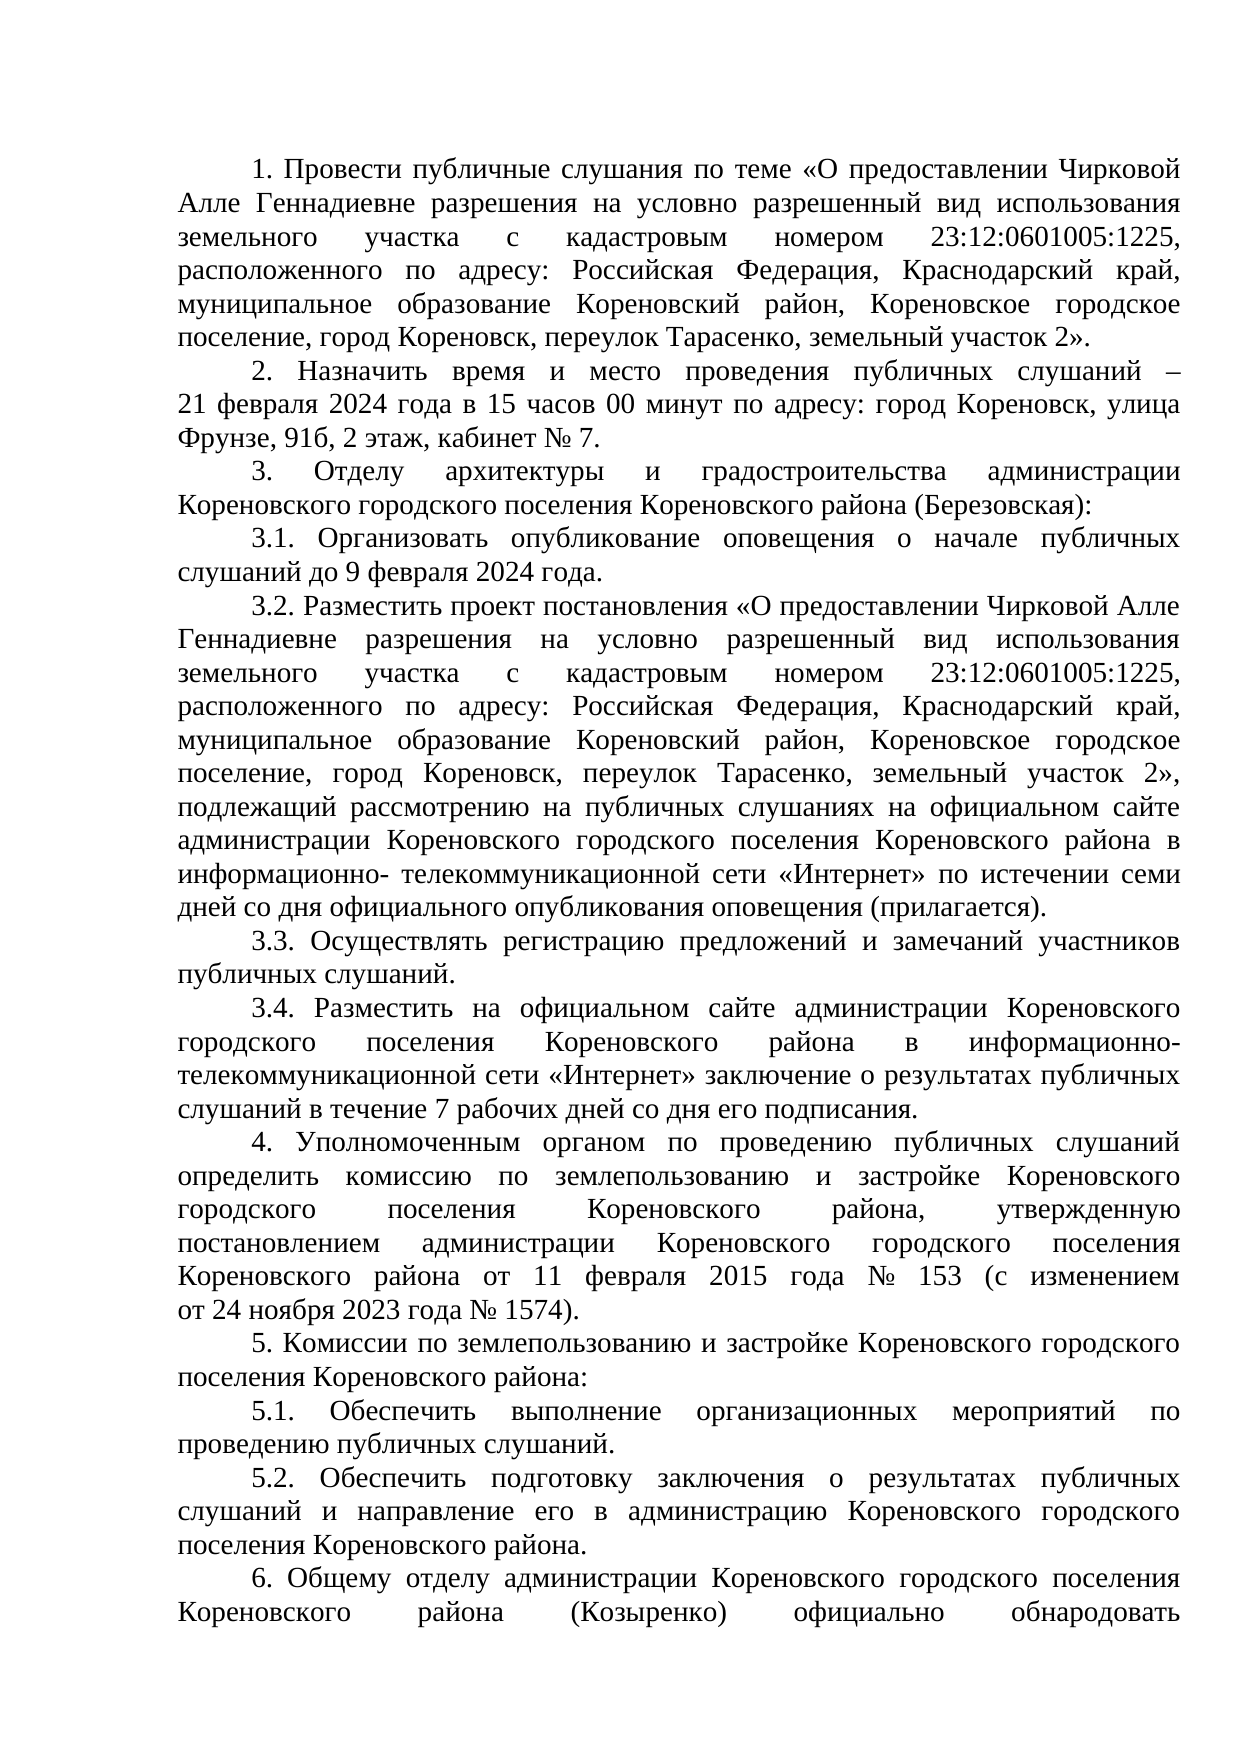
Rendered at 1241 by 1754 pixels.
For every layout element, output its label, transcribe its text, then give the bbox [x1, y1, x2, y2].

text 5.2. Обеспечить подготовку заключения о результатах публичных слушаний и направление его в администрацию Кореновского городского поселения Кореновского района. [177, 1460, 1181, 1560]
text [177, 1560, 1181, 1627]
text 3.1. Организовать опубликование оповещения о начале публичных слушаний до 9 февраля 2024 года. [177, 521, 1181, 588]
text 1. Провести публичные слушания по теме «О предоставлении Чирковой Алле Геннадиевне разрешения на условно разрешенный вид использования земельного участка с кадастровым номером 23:12:0601005:1225, расположенного по адресу: Российская Федерация, Краснодарский край, муниципальное образование Кореновский район, Кореновское городское поселение, город Кореновск, переулок Тарасенко, земельный участок 2». [177, 152, 1181, 353]
text 5. Комиссии по землепользованию и застройке Кореновского городского поселения Кореновского района: [177, 1326, 1181, 1393]
text 2. Назначить время и место проведения публичных слушаний – 21 февраля 2024 года в 15 часов 00 минут по адресу: город Кореновск, улица Фрунзе, 91б, 2 этаж, кабинет № 7. [177, 353, 1181, 453]
text 3.2. Разместить проект постановления «О предоставлении Чирковой Алле Геннадиевне разрешения на условно разрешенный вид использования земельного участка с кадастровым номером 23:12:0601005:1225, расположенного по адресу: Российская Федерация, Краснодарский край, муниципальное образование Кореновский район, Кореновское городское поселение, город Кореновск, переулок Тарасенко, земельный участок 2», подлежащий рассмотрению на публичных слушаниях на официальном сайте администрации Кореновского городского поселения Кореновского района в информационно- телекоммуникационной сети «Интернет» по истечении семи дней со дня официального опубликования оповещения (прилагается). [177, 588, 1181, 923]
text 3. Отделу архитектуры и градостроительства администрации Кореновского городского поселения Кореновского района (Березовская): [177, 453, 1181, 521]
text 4. Уполномоченным органом по проведению публичных слушаний определить комиссию по землепользованию и застройке Кореновского городского поселения Кореновского района, утвержденную постановлением администрации Кореновского городского поселения Кореновского района от 11 февраля 2015 года № 153 (с изменением от 24 ноября 2023 года № 1574). [177, 1124, 1181, 1326]
text 5.1. Обеспечить выполнение организационных мероприятий по проведению публичных слушаний. [177, 1393, 1181, 1460]
text 3.3. Осуществлять регистрацию предложений и замечаний участников публичных слушаний. [177, 923, 1181, 990]
text 3.4. Разместить на официальном сайте администрации Кореновского городского поселения Кореновского района в информационно- телекоммуникационной сети «Интернет» заключение о результатах публичных слушаний в течение 7 рабочих дней со дня его подписания. [177, 990, 1181, 1124]
